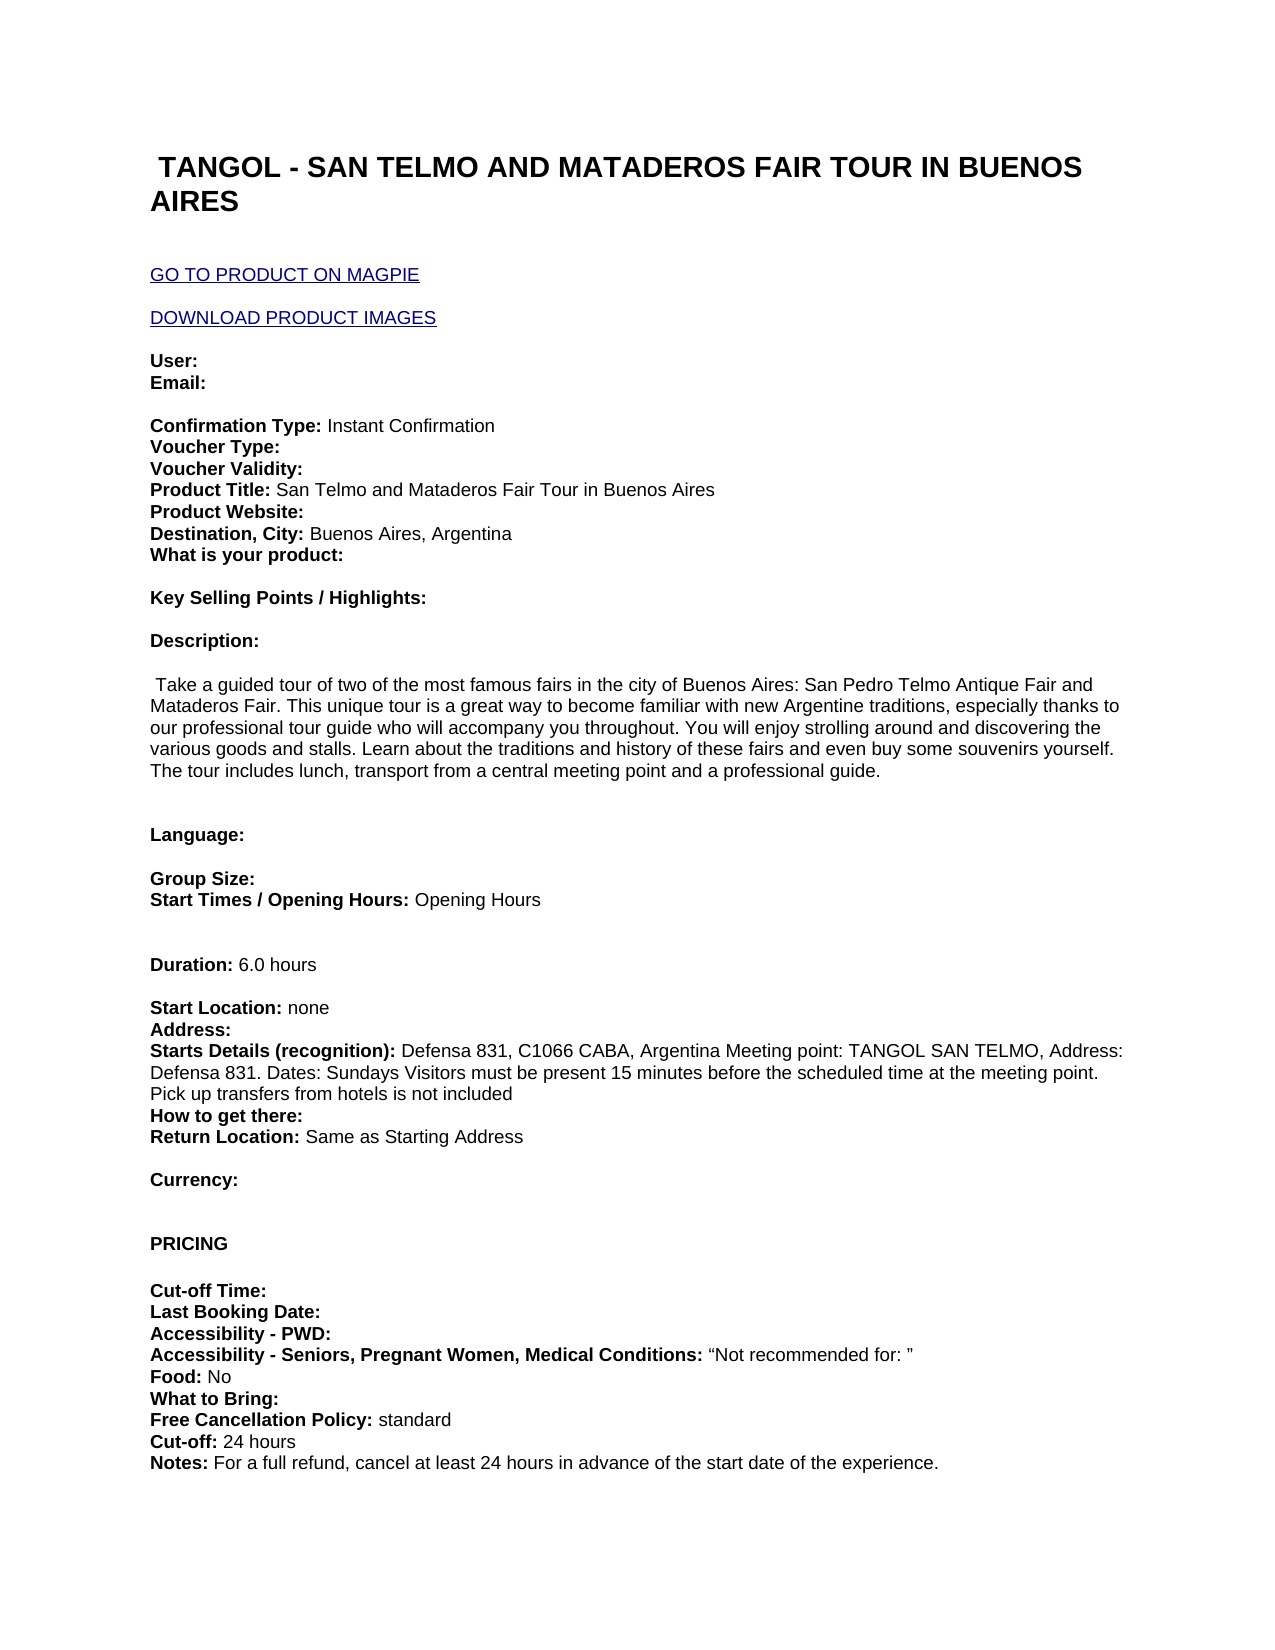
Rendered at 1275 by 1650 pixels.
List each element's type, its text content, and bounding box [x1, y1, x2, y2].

text User: [150, 350, 1125, 371]
text Cut-off: 24 hours [150, 1431, 1125, 1452]
text Destination, City: Buenos Aires, Argentina [150, 522, 1125, 544]
text Return Location: Same as Starting Address [150, 1126, 1125, 1148]
text Group Size: [150, 867, 1125, 889]
text Starts Details (recognition): Defensa 831, C1066 CABA, Argentina Meeting point: TANGOL SAN TELMO, Address: Defensa 831. Dates: Sundays Visitors must be present 15 minutes before the scheduled time at the meeting point. Pick up transfers from hotels is not included [150, 1040, 1125, 1104]
text GO TO PRODUCT ON MAGPIE [150, 264, 1125, 285]
text Start Times / Opening Hours: Opening Hours [150, 889, 1125, 911]
text DOWNLOAD PRODUCT IMAGES [150, 307, 1125, 328]
text Product Website: [150, 501, 1125, 522]
text Address: [150, 1018, 1125, 1040]
text Notes: For a full refund, cancel at least 24 hours in advance of the start date of the experience. [150, 1452, 1125, 1474]
text What to Bring: [150, 1387, 1125, 1409]
text Last Booking Date: [150, 1301, 1125, 1323]
text Cut-off Time: [150, 1279, 1125, 1301]
text Language: [150, 824, 1125, 846]
text Take a guided tour of two of the most famous fairs in the city of Buenos Aires: San Pedro Telmo Antique Fair and Mataderos Fair. This unique tour is a great way to become familiar with new Argentine traditions, especially thanks to our professional tour guide who will accompany you throughout. You will enjoy strolling around and discovering the various goods and stalls. Learn about the traditions and history of these fairs and even buy some souvenirs yourself. The tour includes lunch, transport from a central meeting point and a professional guide. [150, 673, 1125, 781]
subtitle Tangol - San Telmo and Mataderos Fair Tour in Buenos Aires [150, 150, 1125, 217]
subtitle Pricing [150, 1233, 1125, 1255]
text Free Cancellation Policy: standard [150, 1409, 1125, 1431]
text Voucher Type: [150, 436, 1125, 458]
text What is your product: [150, 544, 1125, 566]
text Confirmation Type: Instant Confirmation [150, 414, 1125, 436]
text Voucher Validity: [150, 458, 1125, 479]
text Accessibility - PWD: [150, 1323, 1125, 1344]
text Key Selling Points / Highlights: [150, 587, 1125, 609]
text Accessibility - Seniors, Pregnant Women, Medical Conditions: “Not recommended for: ” [150, 1344, 1125, 1366]
text Food: No [150, 1366, 1125, 1387]
text Start Location: none [150, 997, 1125, 1018]
text Description: [150, 630, 1125, 652]
text Duration: 6.0 hours [150, 954, 1125, 975]
text Email: [150, 371, 1125, 393]
text How to get there: [150, 1104, 1125, 1126]
text Product Title: San Telmo and Mataderos Fair Tour in Buenos Aires [150, 479, 1125, 501]
text Currency: [150, 1169, 1125, 1191]
